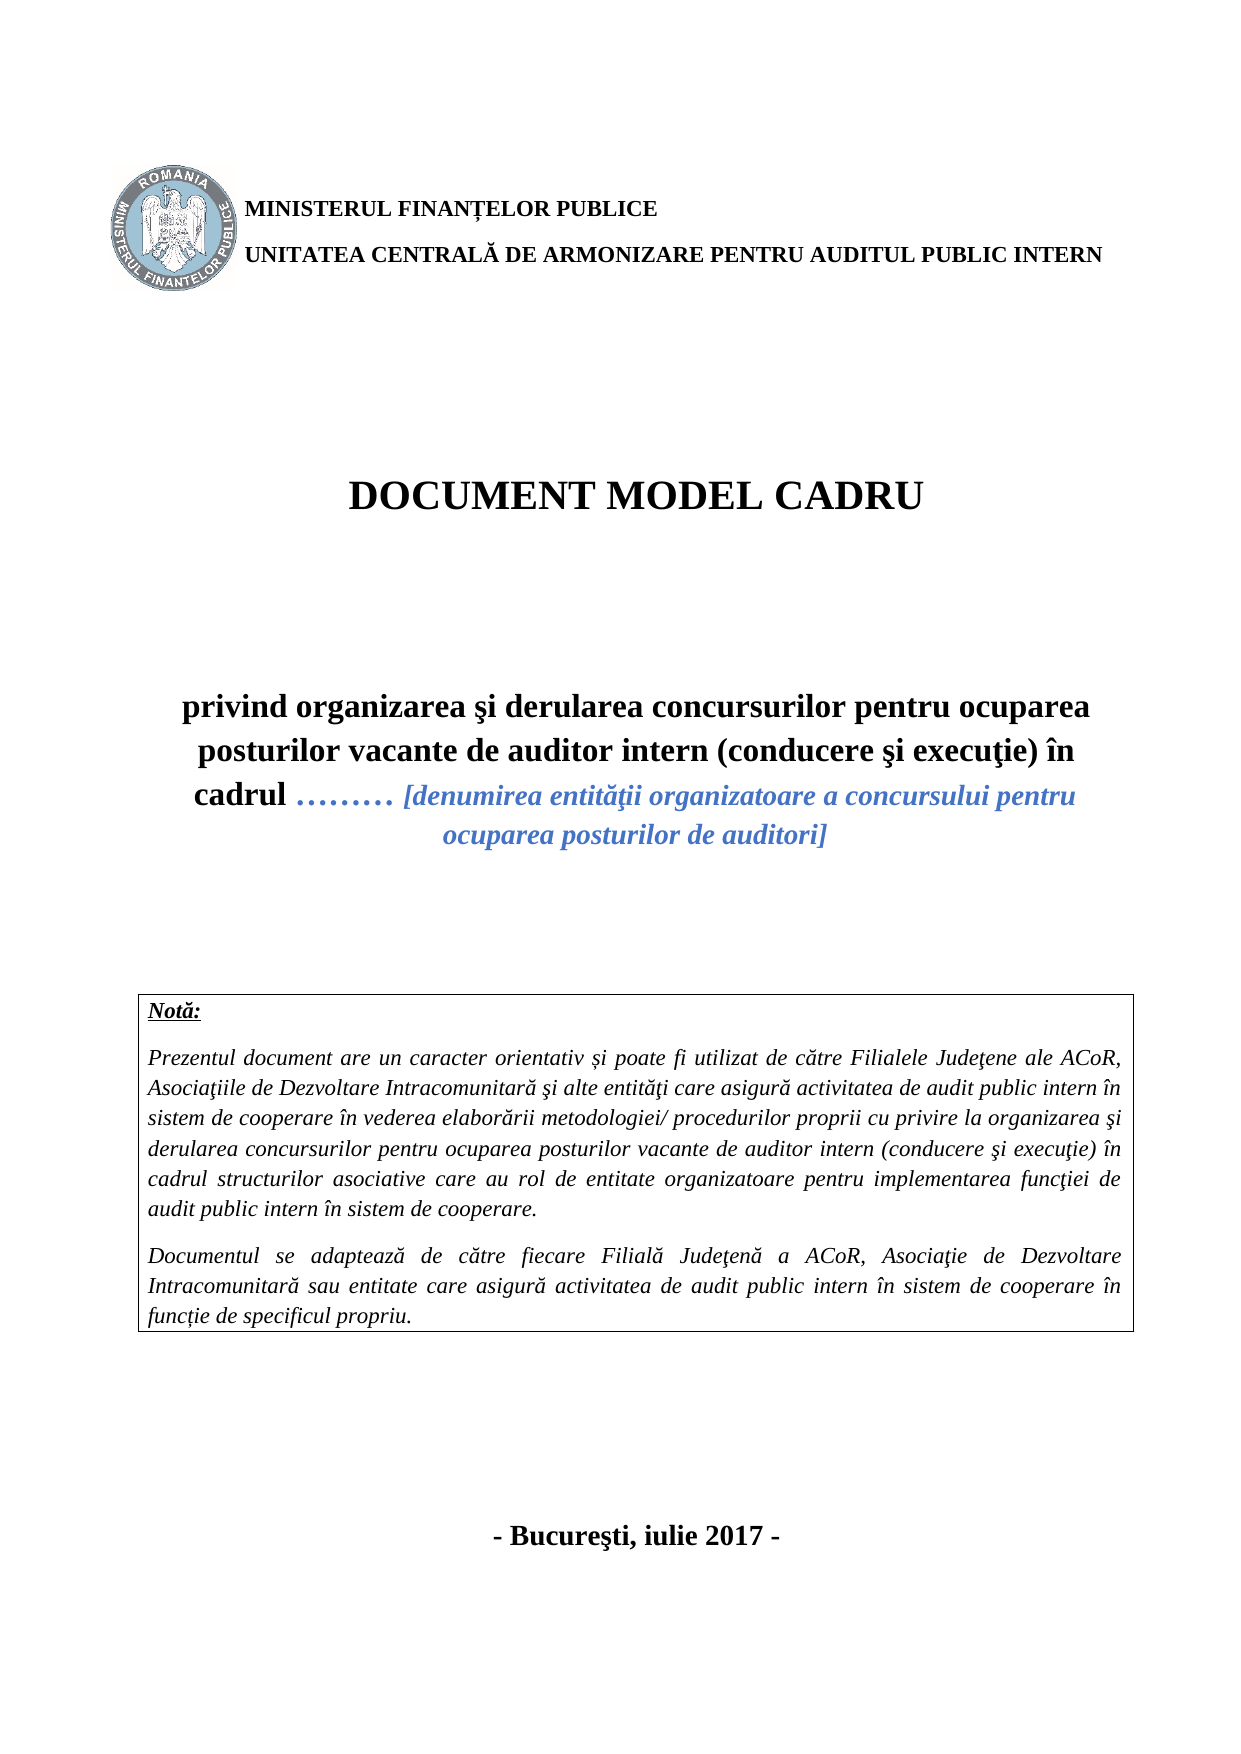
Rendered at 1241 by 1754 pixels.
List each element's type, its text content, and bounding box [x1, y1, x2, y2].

text - Bucureşti, iulie 2017 - [148, 1518, 1125, 1551]
text Prezentul document are un caracter orientativ și poate fi utilizat de către Filialele Judeţene ale ACoR, Asociaţiile de Dezvoltare Intracomunitară şi alte entităţi care asigură activitatea de audit public intern în sistem de cooperare în vederea elaborării metodologiei/ procedurilor proprii cu privire la organizarea şi derularea concursurilor pentru ocuparea posturilor vacante de auditor intern (conducere şi execuţie) în cadrul structurilor asociative care au rol de entitate organizatoare pentru implementarea funcţiei de audit public intern în sistem de cooperare. [139, 1041, 1133, 1221]
text Documentul se adaptează de către fiecare Filială Judeţenă a ACoR, Asociaţie de Dezvoltare Intracomunitară sau entitate care asigură activitatea de audit public intern în sistem de cooperare în funcție de specificul propriu. [139, 1239, 1133, 1331]
text MINISTERUL FINANȚELOR PUBLICE [237, 194, 1125, 221]
picture [110, 165, 237, 291]
text Notă: [139, 995, 1133, 1023]
text DOCUMENT MODEL CADRU [148, 471, 1125, 518]
text UNITATEA CENTRALĂ DE ARMONIZARE PENTRU AUDITUL PUBLIC INTERN [237, 241, 1125, 268]
text privind organizarea şi derularea concursurilor pentru ocuparea posturilor vacante de auditor intern (conducere şi execuţie) în cadrul ……… [denumirea entităţii organizatoare a concursului pentru ocuparea posturilor de auditori] [148, 686, 1125, 851]
